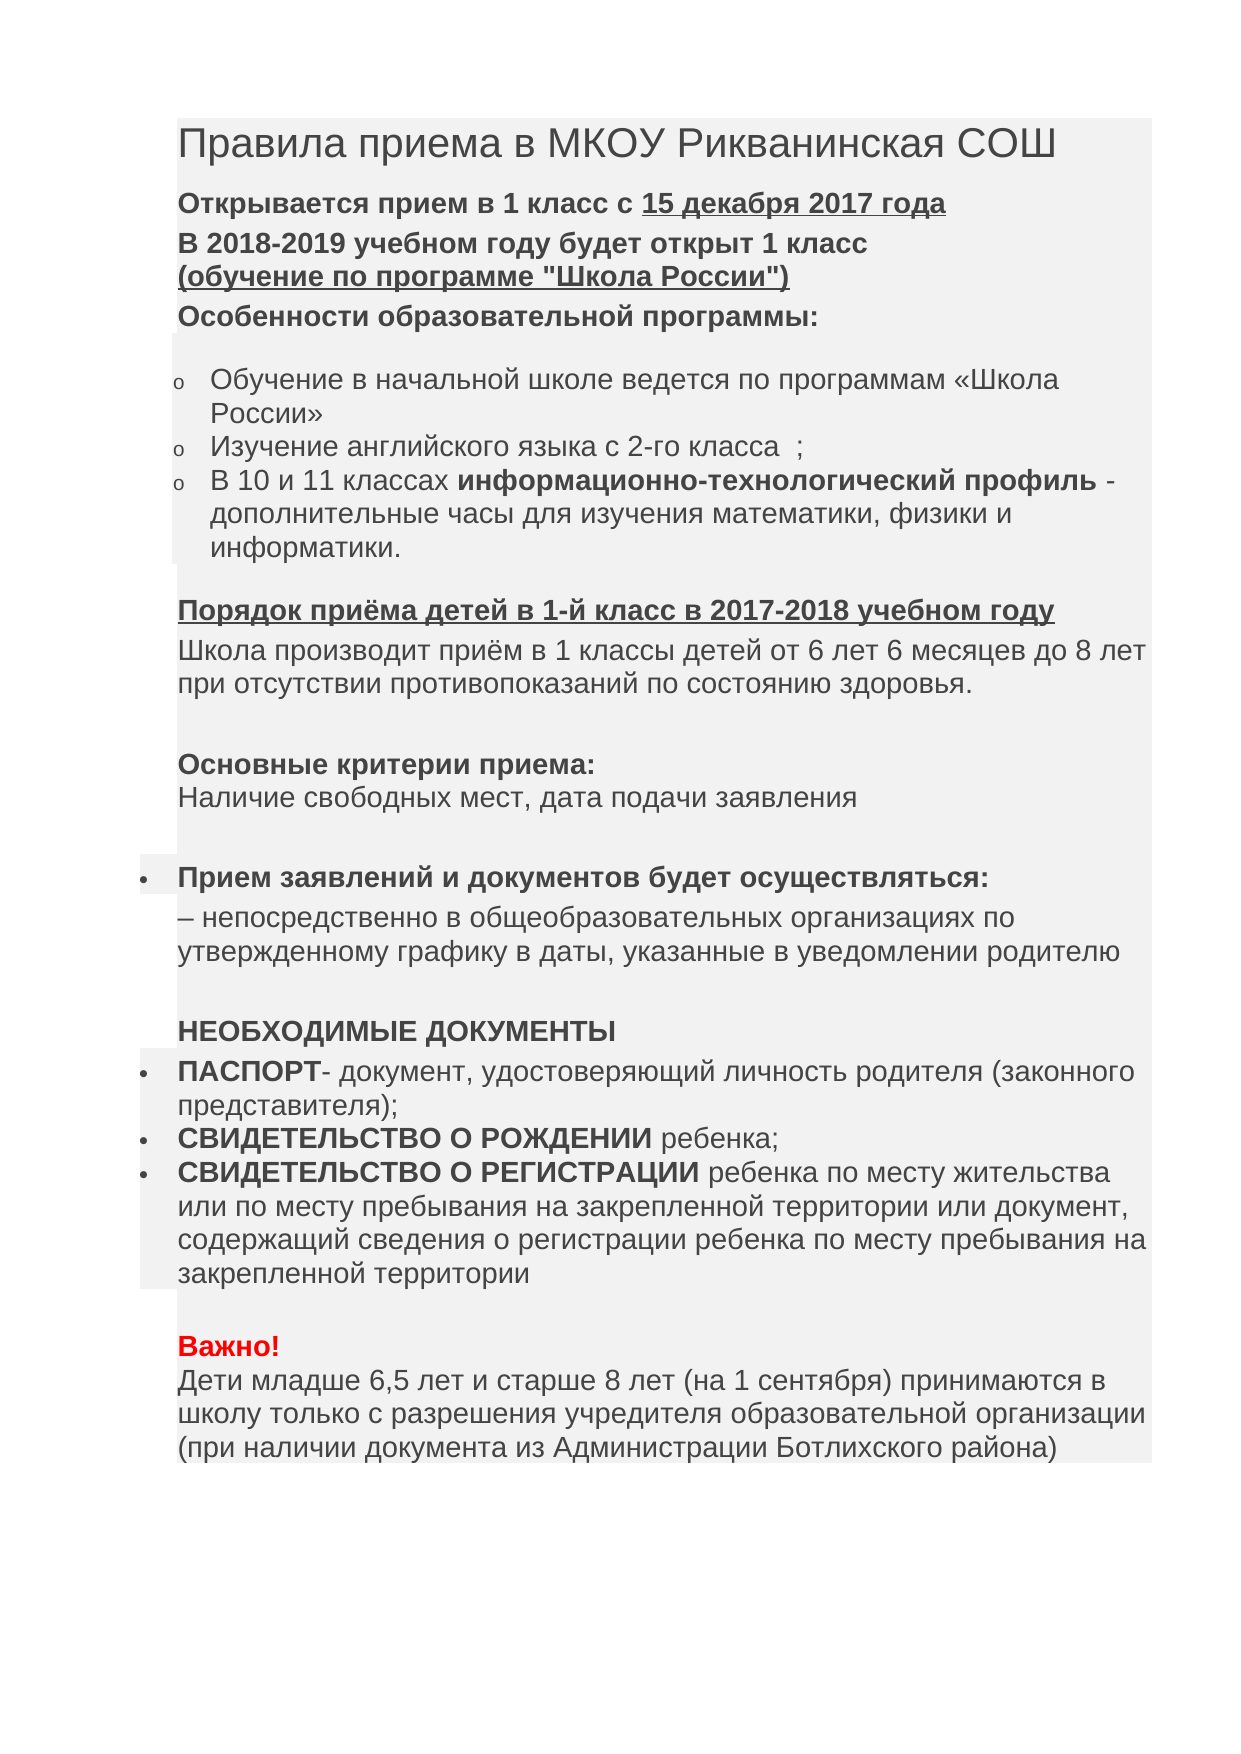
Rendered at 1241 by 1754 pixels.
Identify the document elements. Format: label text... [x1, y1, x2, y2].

text Порядок приёма детей в 1-й класс в 2017-2018 учебном году [177, 593, 1152, 626]
list Изучение английского языка с 2-го класса ; [172, 429, 1152, 463]
text Открывается прием в 1 класс с 15 декабря 2017 года [177, 186, 1152, 219]
list ПАСПОРТ- документ, удостоверяющий личность родителя (законного представителя); [140, 1054, 1152, 1121]
list Прием заявлений и документов будет осуществляться: [140, 860, 1152, 894]
text В 2018-2019 учебном году будет открыт 1 класс (обучение по программе "Школа России") [177, 226, 1152, 293]
text Особенности образовательной программы: [177, 299, 1152, 333]
list СВИДЕТЕЛЬСТВО О РЕГИСТРАЦИИ ребенка по месту жительства или по месту пребывания на закрепленной территории или документ, содержащий сведения о регистрации ребенка по месту пребывания на закрепленной территории [140, 1155, 1152, 1289]
list В 10 и 11 классах информационно-технологический профиль - дополнительные часы для изучения математики, физики и информатики. [172, 463, 1152, 564]
text Школа производит приём в 1 классы детей от 6 лет 6 месяцев до 8 лет при отсутствии противопоказаний по состоянию здоровья. [177, 633, 1152, 700]
text Основные критерии приема: Наличие свободных мест, дата подачи заявления [177, 747, 1152, 814]
text НЕОБХОДИМЫЕ ДОКУМЕНТЫ [177, 1014, 1152, 1048]
list Обучение в начальной школе ведется по программам «Школа России» [172, 362, 1152, 429]
text Важно! Дети младше 6,5 лет и старше 8 лет (на 1 сентября) принимаются в школу только с разрешения учредителя образовательной организации (при наличии документа из Администрации Ботлихского района) [177, 1296, 1152, 1463]
text Правила приема в МКОУ Рикванинская СОШ [177, 118, 1152, 166]
list СВИДЕТЕЛЬСТВО О РОЖДЕНИИ ребенка; [140, 1121, 1152, 1155]
text – непосредственно в общеобразовательных организациях по утвержденному графику в даты, указанные в уведомлении родителю [177, 901, 1152, 968]
